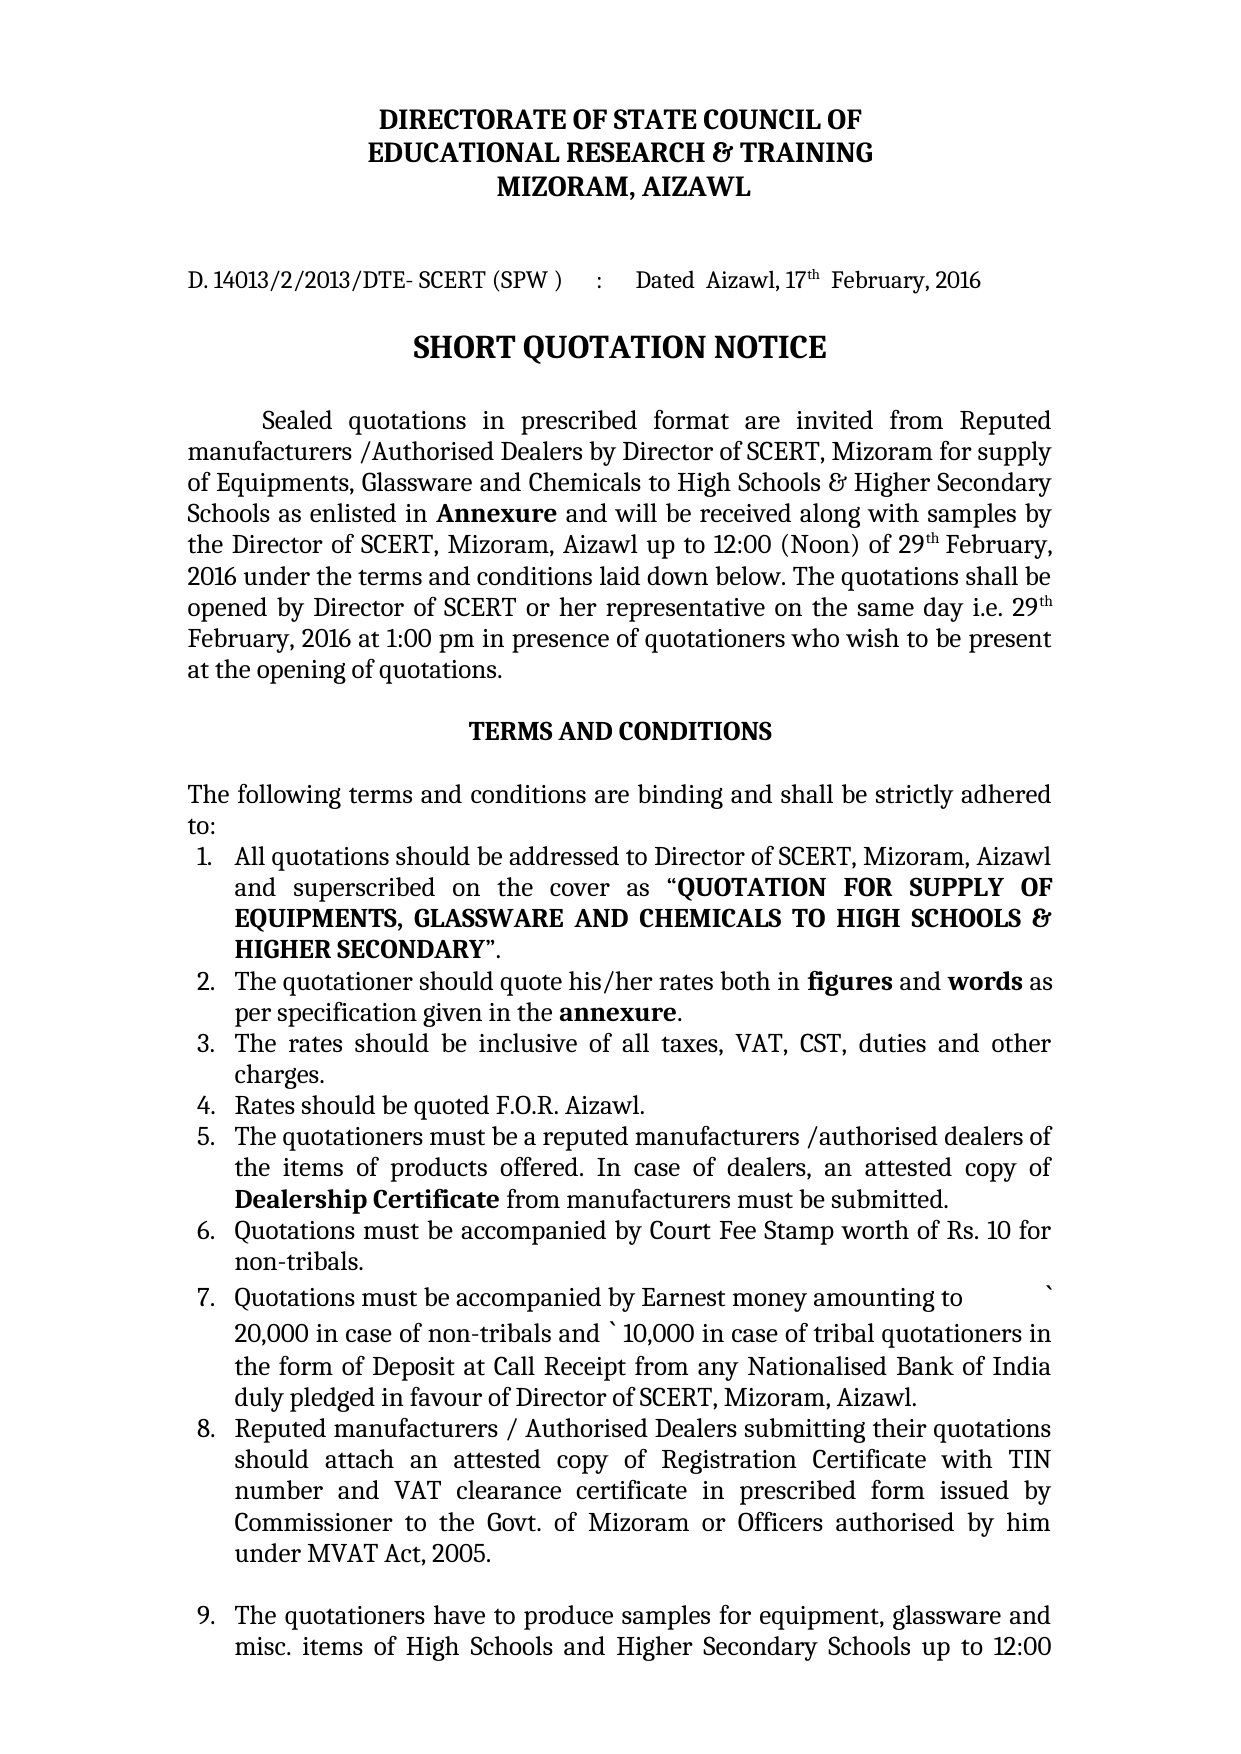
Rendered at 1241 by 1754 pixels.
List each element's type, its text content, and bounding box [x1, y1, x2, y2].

list The quotationer should quote his/her rates both in figures and words as per specification given in the annexure. [197, 966, 1053, 1028]
list All quotations should be addressed to Director of SCERT, Mizoram, Aizawl and superscribed on the cover as “QUOTATION FOR supply of EQUIPMENTS, Glassware and Chemicals to High Schools & Higher Secondary”. [197, 841, 1053, 966]
text Sealed quotations in prescribed format are invited from Reputed manufacturers /Authorised Dealers by Director of SCERT, Mizoram for supply of Equipments, Glassware and Chemicals to High Schools & Higher Secondary Schools as enlisted in Annexure and will be received along with samples by the Director of SCERT, Mizoram, Aizawl up to 12:00 (Noon) of 29th February, 2016 under the terms and conditions laid down below. The quotations shall be opened by Director of SCERT or her representative on the same day i.e. 29th February, 2016 at 1:00 pm in presence of quotationers who wish to be present at the opening of quotations. [187, 405, 1053, 685]
list The rates should be inclusive of all taxes, VAT, CST, duties and other charges. [197, 1028, 1053, 1090]
text MIZORAM, AIZAWL [187, 170, 1053, 204]
list Quotations must be accompanied by Court Fee Stamp worth of Rs. 10 for non-tribals. [197, 1215, 1053, 1277]
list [197, 1600, 1053, 1662]
text SHORT QUOTATION NOTICE [187, 328, 1053, 367]
list The quotationers must be a reputed manufacturers /authorised dealers of the items of products offered. In case of dealers, an attested copy of Dealership Certificate from manufacturers must be submitted. [197, 1121, 1053, 1215]
list Reputed manufacturers / Authorised Dealers submitting their quotations should attach an attested copy of Registration Certificate with TIN number and VAT clearance certificate in prescribed form issued by Commissioner to the Govt. of Mizoram or Officers authorised by him under MVAT Act, 2005. [197, 1413, 1053, 1569]
text The following terms and conditions are binding and shall be strictly adhered to: [187, 779, 1053, 841]
text D. 14013/2/2013/DTE- SCERT (SPW ) : Dated Aizawl, 17th February, 2016 [187, 266, 1053, 295]
text TERMS AND CONDITIONS [187, 716, 1053, 748]
list Quotations must be accompanied by Earnest money amounting to ` 20,000 in case of non-tribals and ` 10,000 in case of tribal quotationers in the form of Deposit at Call Receipt from any Nationalised Bank of India duly pledged in favour of Director of SCERT, Mizoram, Aizawl. [197, 1277, 1053, 1413]
list Rates should be quoted F.O.R. Aizawl. [197, 1090, 1053, 1121]
text DIRECTORATE OF STATE COUNCIL OF [187, 103, 1053, 137]
text EDUCATIONAL RESEARCH & TRAINING [187, 137, 1053, 170]
